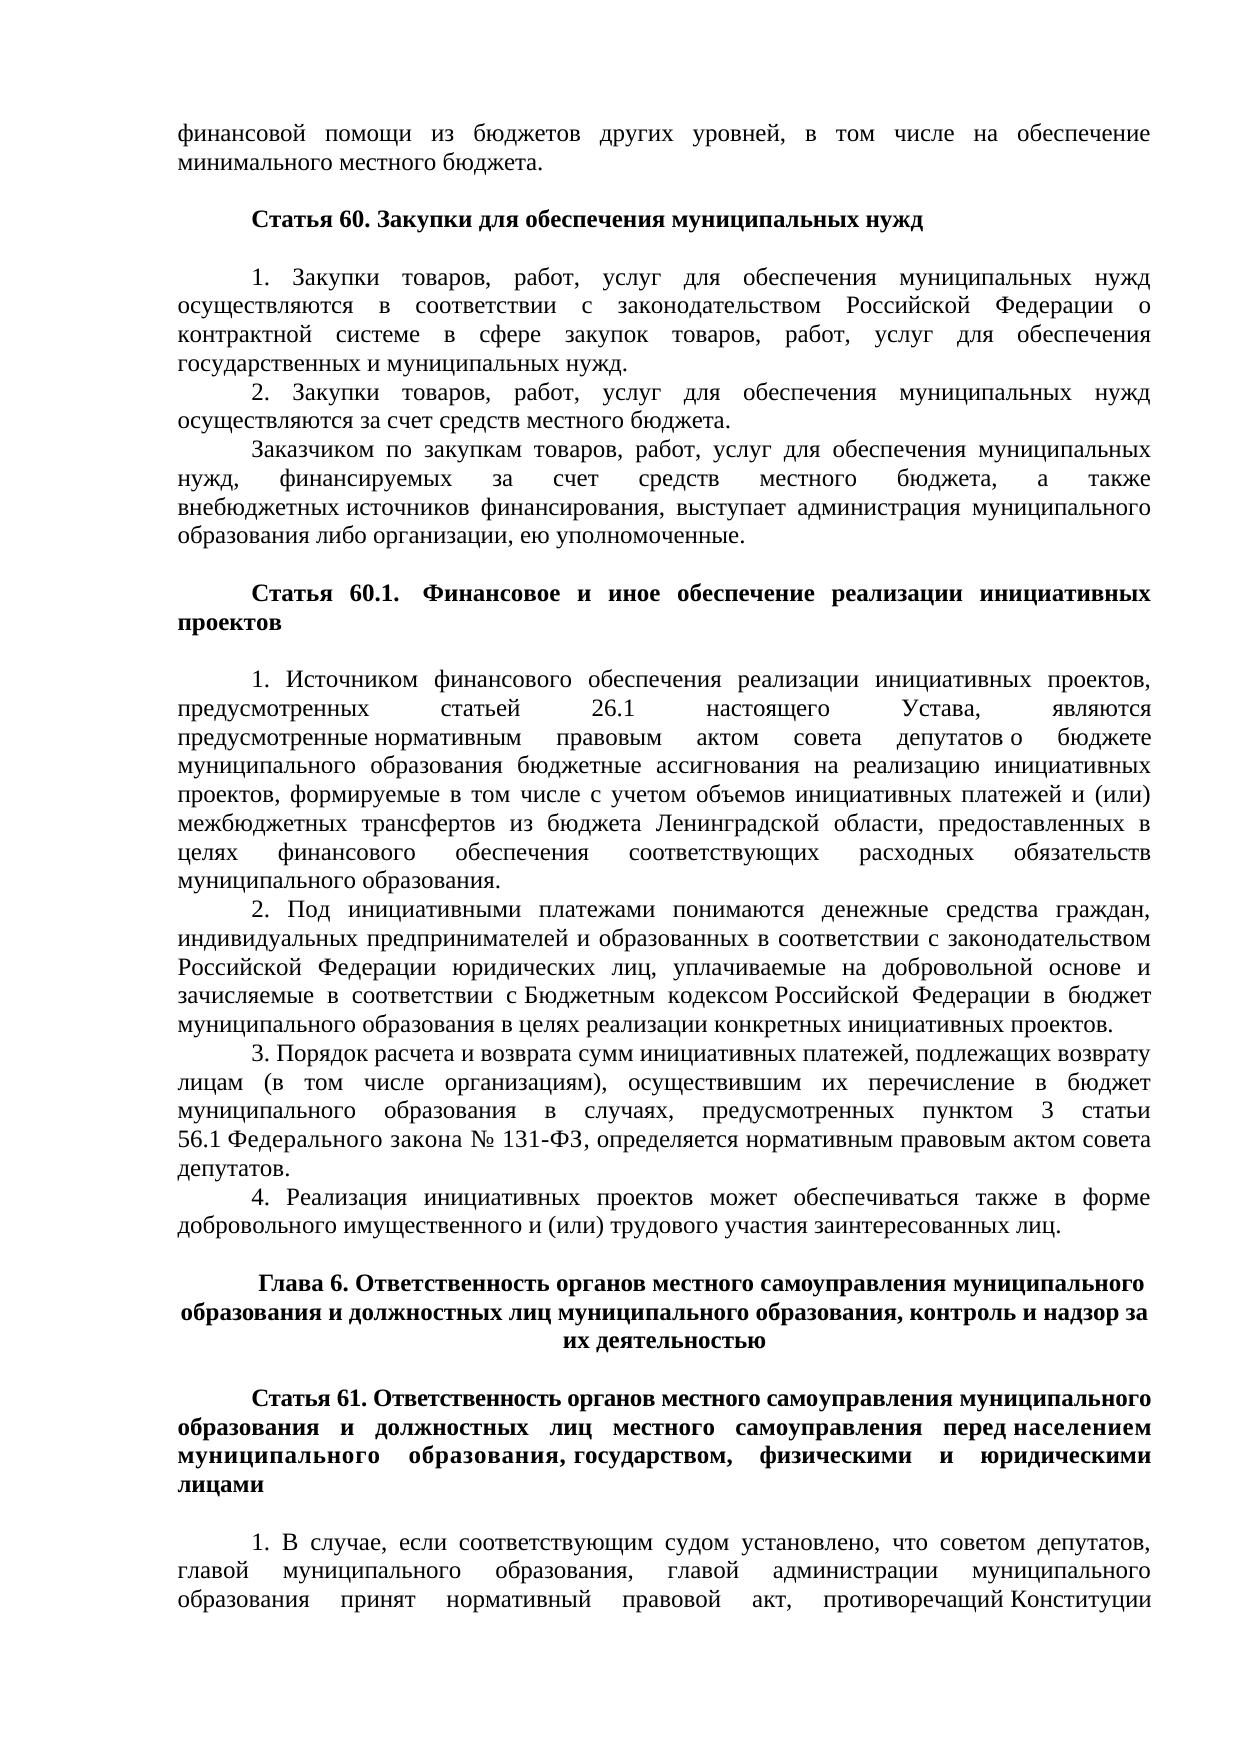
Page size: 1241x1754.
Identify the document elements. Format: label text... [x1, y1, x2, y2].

text Статья 60. Закупки для обеспечения муниципальных нужд [177, 204, 1152, 233]
text Глава 6. Ответственность органов местного самоуправления муниципального образования и должностных лиц муниципального образования, контроль и надзор за их деятельностью [177, 1268, 1152, 1354]
text Статья 60.1. Финансовое и иное обеспечение реализации инициативных проектов [177, 578, 1152, 636]
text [177, 1527, 1152, 1613]
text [177, 118, 1152, 176]
text Заказчиком по закупкам товаров, работ, услуг для обеспечения муниципальных нужд, финансируемых за счет средств местного бюджета, а также внебюджетных источников финансирования, выступает администрация муниципального образования либо организации, ею уполномоченные. [177, 434, 1152, 549]
text 1. Источником финансового обеспечения реализации инициативных проектов, предусмотренных статьей 26.1 настоящего Устава, являются предусмотренные нормативным правовым актом совета депутатов о бюджете муниципального образования бюджетные ассигнования на реализацию инициативных проектов, формируемые в том числе с учетом объемов инициативных платежей и (или) межбюджетных трансфертов из бюджета Ленинградской области, предоставленных в целях финансового обеспечения соответствующих расходных обязательств муниципального образования. [177, 664, 1152, 894]
text Статья 61. Ответственность органов местного самоуправления муниципального образования и должностных лиц местного самоуправления перед населением муниципального образования, государством, физическими и юридическими лицами [177, 1383, 1152, 1498]
text 3. Порядок расчета и возврата сумм инициативных платежей, подлежащих возврату лицам (в том числе организациям), осуществившим их перечисление в бюджет муниципального образования в случаях, предусмотренных пунктом 3 статьи 56.1 Федерального закона № 131-ФЗ, определяется нормативным правовым актом совета депутатов. [177, 1038, 1152, 1182]
text 2. Закупки товаров, работ, услуг для обеспечения муниципальных нужд осуществляются за счет средств местного бюджета. [177, 377, 1152, 434]
text 1. Закупки товаров, работ, услуг для обеспечения муниципальных нужд осуществляются в соответствии с законодательством Российской Федерации о контрактной системе в сфере закупок товаров, работ, услуг для обеспечения государственных и муниципальных нужд. [177, 262, 1152, 377]
text 4. Реализация инициативных проектов может обеспечиваться также в форме добровольного имущественного и (или) трудового участия заинтересованных лиц. [177, 1182, 1152, 1239]
text 2. Под инициативными платежами понимаются денежные средства граждан, индивидуальных предпринимателей и образованных в соответствии с законодательством Российской Федерации юридических лиц, уплачиваемые на добровольной основе и зачисляемые в соответствии с Бюджетным кодексом Российской Федерации в бюджет муниципального образования в целях реализации конкретных инициативных проектов. [177, 894, 1152, 1038]
